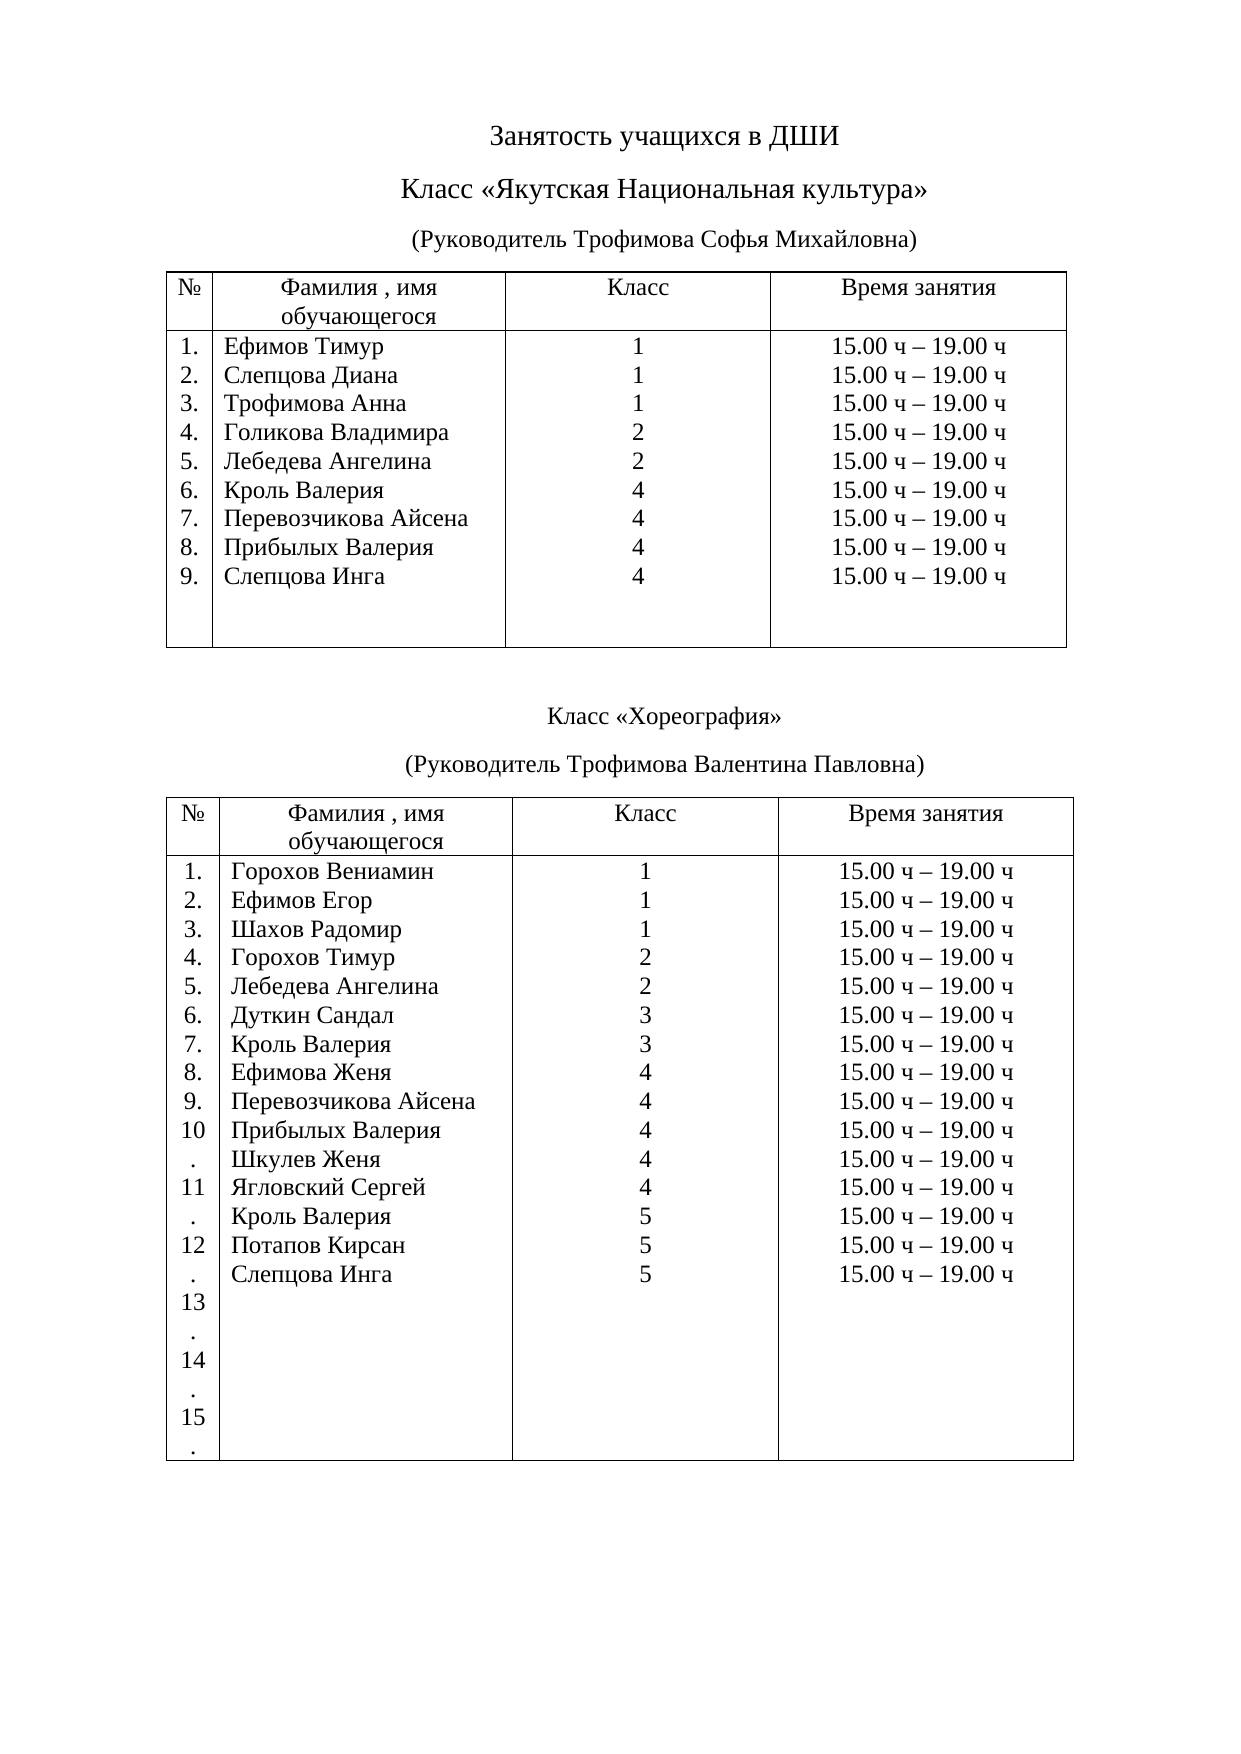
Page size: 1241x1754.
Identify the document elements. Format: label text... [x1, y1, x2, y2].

table_cell 1 1 1 2 2 3 3 4 4 4 4 4 5 5 5 [513, 856, 778, 1460]
table_cell 15.00 ч – 19.00 ч 15.00 ч – 19.00 ч 15.00 ч – 19.00 ч 15.00 ч – 19.00 ч 15.00 ч – 19.00 ч 15.00 ч – 19.00 ч 15.00 ч – 19.00 ч 15.00 ч – 19.00 ч 15.00 ч – 19.00 ч [771, 331, 1066, 647]
table_header № [167, 798, 219, 855]
text Класс «Хореография» [177, 701, 1152, 730]
table_header Класс [513, 798, 778, 855]
table_cell 1. 2. 3. 4. 5. 6. 7. 8. 9. [167, 331, 212, 647]
table_header № [167, 273, 212, 330]
text (Руководитель Трофимова Софья Михайловна) [177, 224, 1152, 252]
text Занятость учащихся в ДШИ [177, 118, 1152, 152]
table_header Фамилия , имя обучающегося [213, 273, 505, 330]
table_header Время занятия [771, 273, 1066, 330]
table_header Фамилия , имя обучающегося [220, 798, 512, 855]
table_header Время занятия [779, 798, 1073, 855]
table_cell Горохов Вениамин Ефимов Егор Шахов Радомир Горохов Тимур Лебедева Ангелина Дуткин Сандал Кроль Валерия Ефимова Женя Перевозчикова Айсена Прибылых Валерия Шкулев Женя Ягловский Сергей Кроль Валерия Потапов Кирсан Слепцова Инга [220, 856, 512, 1460]
table_cell 1 1 1 2 2 4 4 4 4 [506, 331, 770, 647]
table_header Класс [506, 273, 770, 330]
text Класс «Якутская Национальная культура» [177, 171, 1152, 204]
table_cell 1. 2. 3. 4. 5. 6. 7. 8. 9. 10. 11. 12. 13. 14. 15. [167, 856, 219, 1460]
table_cell Ефимов Тимур Слепцова Диана Трофимова Анна Голикова Владимира Лебедева Ангелина Кроль Валерия Перевозчикова Айсена Прибылых Валерия Слепцова Инга [213, 331, 505, 647]
text (Руководитель Трофимова Валентина Павловна) [177, 749, 1152, 778]
table_cell 15.00 ч – 19.00 ч 15.00 ч – 19.00 ч 15.00 ч – 19.00 ч 15.00 ч – 19.00 ч 15.00 ч – 19.00 ч 15.00 ч – 19.00 ч 15.00 ч – 19.00 ч 15.00 ч – 19.00 ч 15.00 ч – 19.00 ч 15.00 ч – 19.00 ч 15.00 ч – 19.00 ч 15.00 ч – 19.00 ч 15.00 ч – 19.00 ч 15.00 ч – 19.00 ч 15.00 ч – 19.00 ч [779, 856, 1073, 1460]
